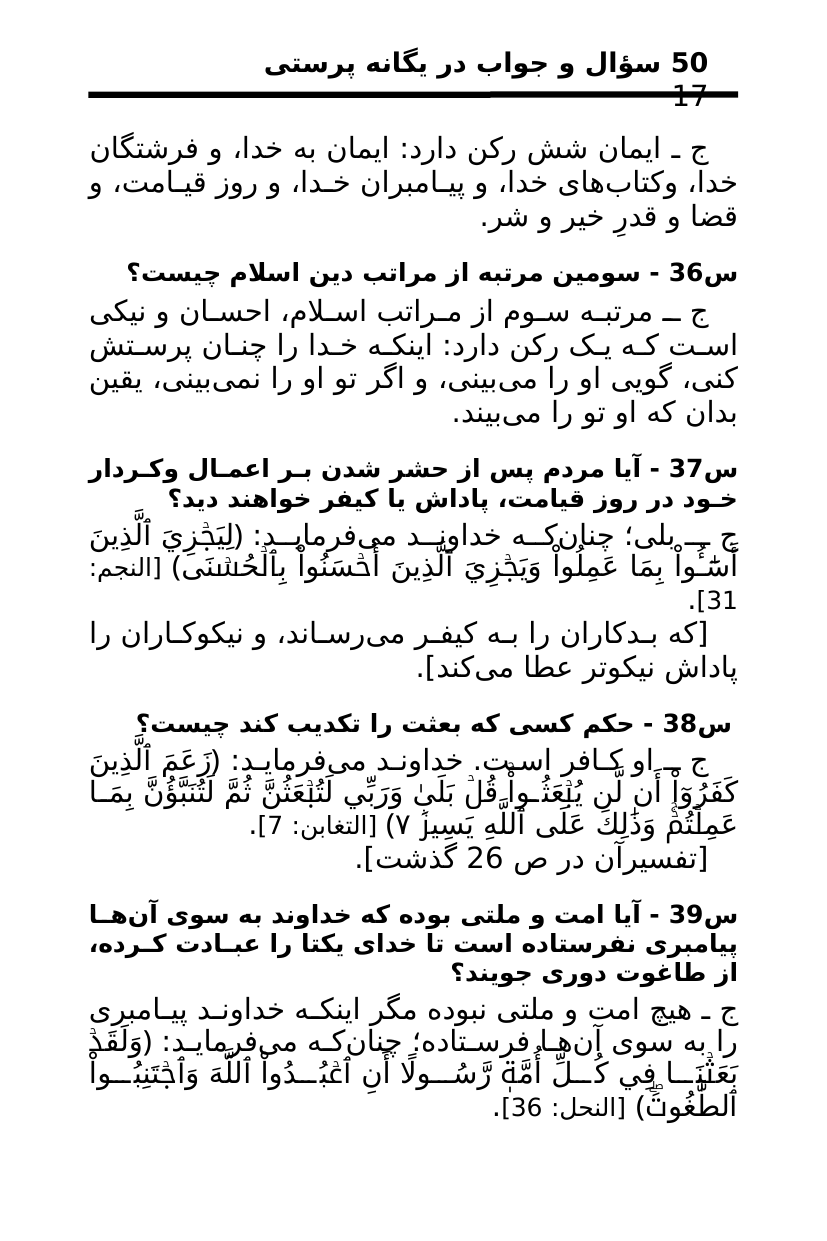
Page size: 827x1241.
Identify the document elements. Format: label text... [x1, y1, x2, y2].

text س39 - آیا امت و ملتی بوده که خداوند به سوی آن‌ها پیامبری نفرستاده است تا خدای یکتا را عبادت کرده، از طاغوت دوری جویند؟ [89, 900, 738, 988]
text س36 - سومین مرتبه از مراتب دین اسلام چیست؟ [89, 258, 738, 288]
text ج ـ هیچ امت و ملتی نبوده مگر اینکه خداوند پیامبری را به سوی آن‌ها فرستاده؛ چنان‌که می‌فرماید: ﴿وَلَقَدۡ بَعَثۡنَا فِي كُلِّ أُمَّةٖ رَّسُولًا أَنِ ٱعۡبُدُواْ ٱللَّهَ وَٱجۡتَنِبُواْ ٱلطَّٰغُوتَۖ﴾ [النحل: 36]. [89, 994, 738, 1123]
text [که بدکاران را به کیفر می‌رساند، و نیکوکاران را پاداش نیکوتر عطا می‌کند]. [89, 616, 738, 684]
text ج ـ ایمان شش رکن دارد: ایمان به خدا، و فرشتگان خدا، وکتاب‌های خدا، و پیامبران خدا، و روز قیامت، و قضا و قدرِ خیر و شر. [89, 132, 738, 233]
text ج ـ مرتبه سوم از مراتب اسلام، احسان و نیکی است که یک رکن دارد: اینکه خدا را چنان پرستش کنی، گویی او را می‌بینی، و اگر تو او را نمی‌بینی، یقین بدان که او تو را می‌بیند. [89, 294, 738, 430]
text [تفسیرآن در ص 26 گذشت]. [89, 841, 738, 875]
text س37 - آیا مردم پس از حشر شدن بر اعمال وکردار خـود در روز قیامت، پاداش یا کیفر خواهند دید؟ [89, 455, 738, 513]
text س38 - حکم کسی که بعثت را تکدیب کند چیست؟ [89, 709, 738, 738]
text ج ـ او کافر است. خداوند می‌فرماید: ﴿زَعَمَ ٱلَّذِينَ كَفَرُوٓاْ أَن لَّن يُبۡعَثُواْۚ قُلۡ بَلَىٰ وَرَبِّي لَتُبۡعَثُنَّ ثُمَّ لَتُنَبَّؤُنَّ بِمَا عَمِلۡتُمۡۚ وَذَٰلِكَ عَلَى ٱللَّهِ يَسِيرٞ ٧﴾ [التغابن: 7]. [89, 744, 738, 841]
text ج ـ بلی؛ چنان‌که خداوند می‌فرماید: ﴿لِيَجۡزِيَ ٱلَّذِينَ أَسَٰٓـُٔواْ بِمَا عَمِلُواْ وَيَجۡزِيَ ٱلَّذِينَ أَحۡسَنُواْ بِٱلۡحُسۡنَى﴾ [النجم: 31]. [89, 519, 738, 616]
